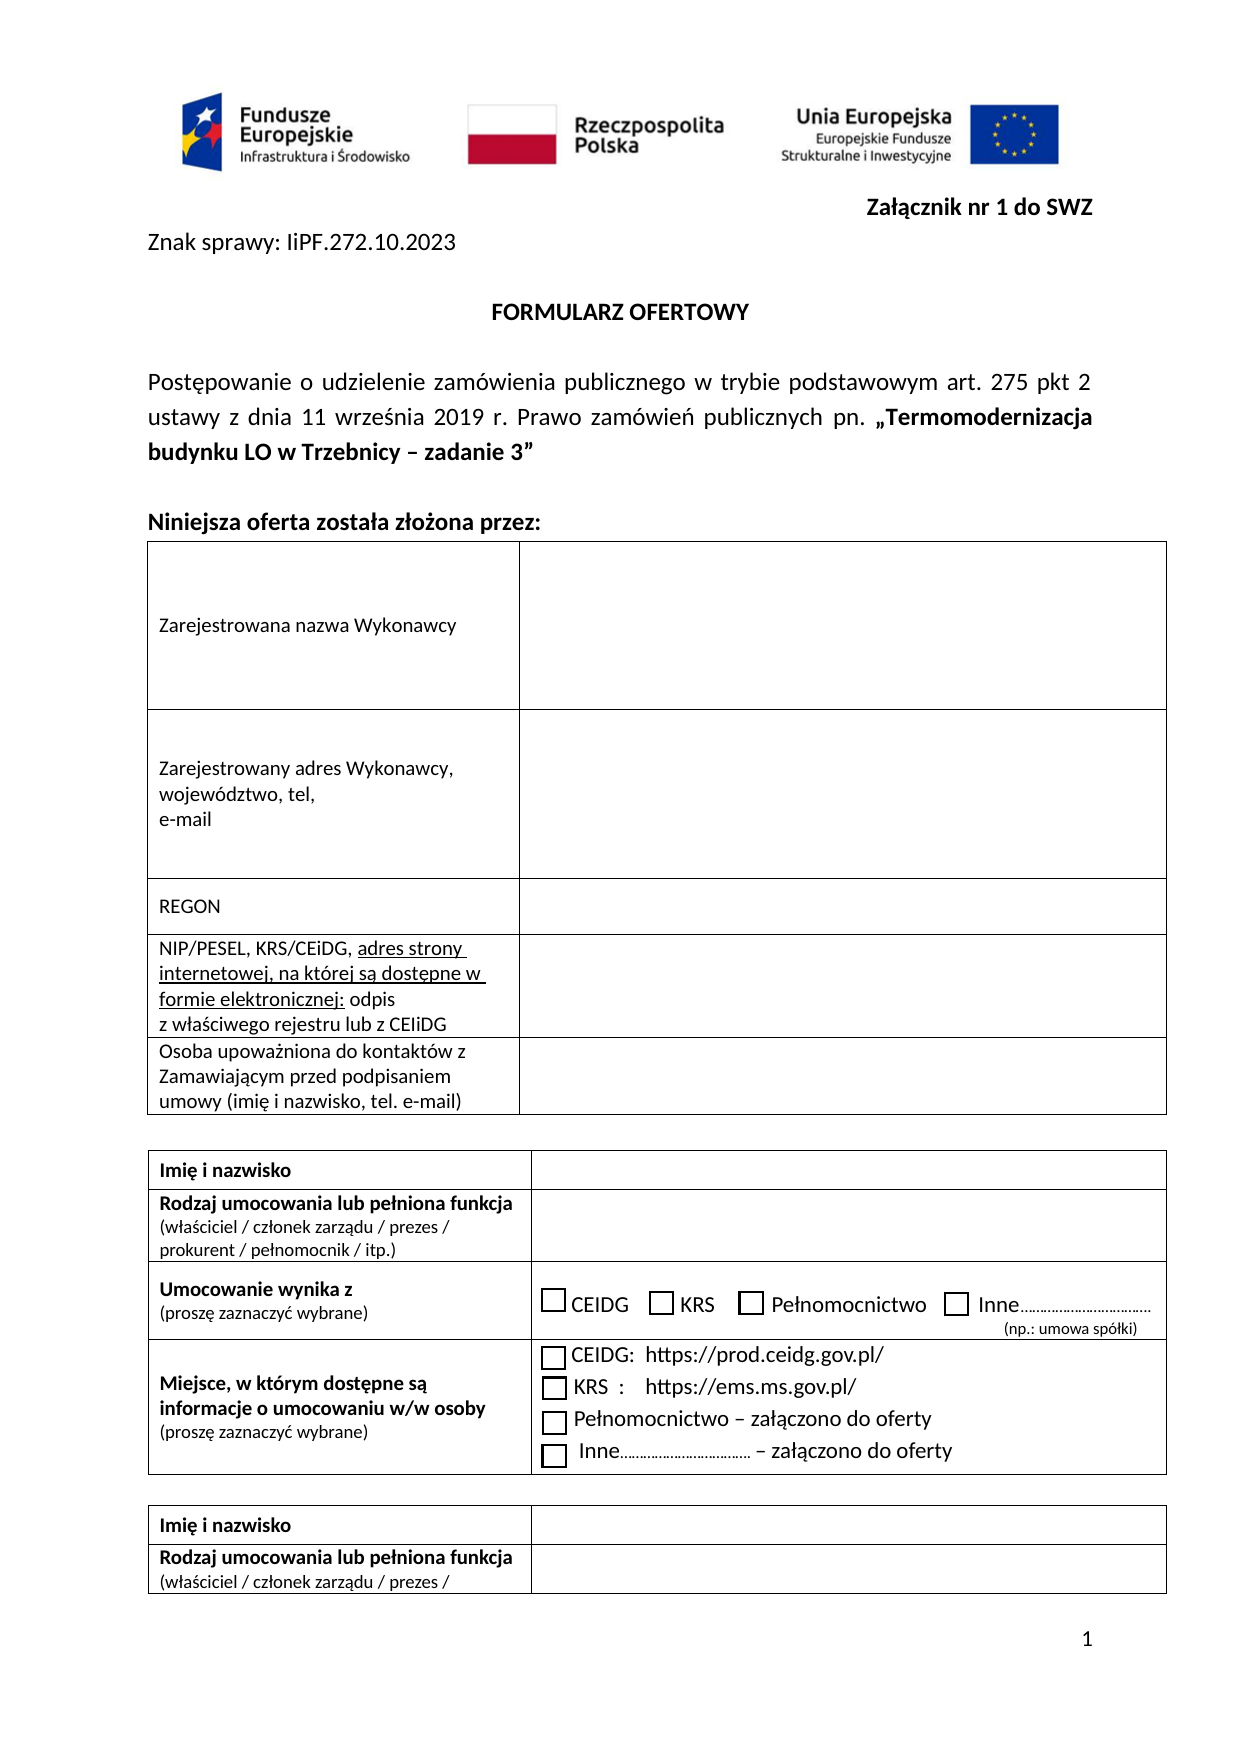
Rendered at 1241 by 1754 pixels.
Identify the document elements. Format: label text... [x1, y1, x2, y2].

table_cell CEIDG KRS Pełnomocnictwo Inne……………………………. (np.: umowa spółki) [532, 1262, 1166, 1339]
table_cell CEIDG: https://prod.ceidg.gov.pl/ KRS : https://ems.ms.gov.pl/ Pełnomocnictwo – załączono do oferty Inne……………………………. – załączono do oferty [532, 1340, 1166, 1473]
text Niniejsza oferta została złożona przez: [148, 506, 1093, 536]
table_cell [520, 710, 1166, 877]
table_cell Osoba upoważniona do kontaktów z Zamawiającym przed podpisaniem umowy (imię i nazwisko, tel. e-mail) [148, 1038, 519, 1114]
table_cell Zarejestrowany adres Wykonawcy, województwo, tel, e-mail [148, 710, 519, 877]
table_cell [532, 1545, 1166, 1593]
table_cell [520, 879, 1166, 934]
picture [163, 73, 1078, 191]
table_cell NIP/PESEL, KRS/CEiDG, adres strony internetowej, na której są dostępne w formie elektronicznej: odpis z właściwego rejestru lub z CEIiDG [148, 935, 519, 1037]
table_header Zarejestrowana nazwa Wykonawcy [148, 542, 519, 709]
table_cell [532, 1190, 1166, 1261]
text Znak sprawy: IiPF.272.10.2023 [148, 226, 1093, 256]
table_header [520, 542, 1166, 709]
text Postępowanie o udzielenie zamówienia publicznego w trybie podstawowym art. 275 pkt 2 ustawy z dnia 11 września 2019 r. Prawo zamówień publicznych pn. „Termomodernizacja budynku LO w Trzebnicy – zadanie 3” [148, 366, 1093, 466]
table_cell Rodzaj umocowania lub pełniona funkcja (właściciel / członek zarządu / prezes / prokurent / pełnomocnik / itp.) [149, 1190, 531, 1261]
table_header [532, 1506, 1166, 1543]
table_header [532, 1151, 1166, 1189]
table_header Imię i nazwisko [149, 1151, 531, 1189]
table_cell [520, 935, 1166, 1037]
table_cell [520, 1038, 1166, 1114]
table_header Imię i nazwisko [149, 1506, 531, 1543]
text FORMULARZ OFERTOWY [148, 296, 1093, 326]
table_cell Miejsce, w którym dostępne są informacje o umocowaniu w/w osoby (proszę zaznaczyć wybrane) [149, 1340, 531, 1473]
table_cell REGON [148, 879, 519, 934]
table_cell Umocowanie wynika z (proszę zaznaczyć wybrane) [149, 1262, 531, 1339]
table_cell Rodzaj umocowania lub pełniona funkcja (właściciel / członek zarządu / prezes / prokurent / pełnomocnik / itp.) [149, 1545, 531, 1593]
text Załącznik nr 1 do SWZ [148, 191, 1093, 221]
